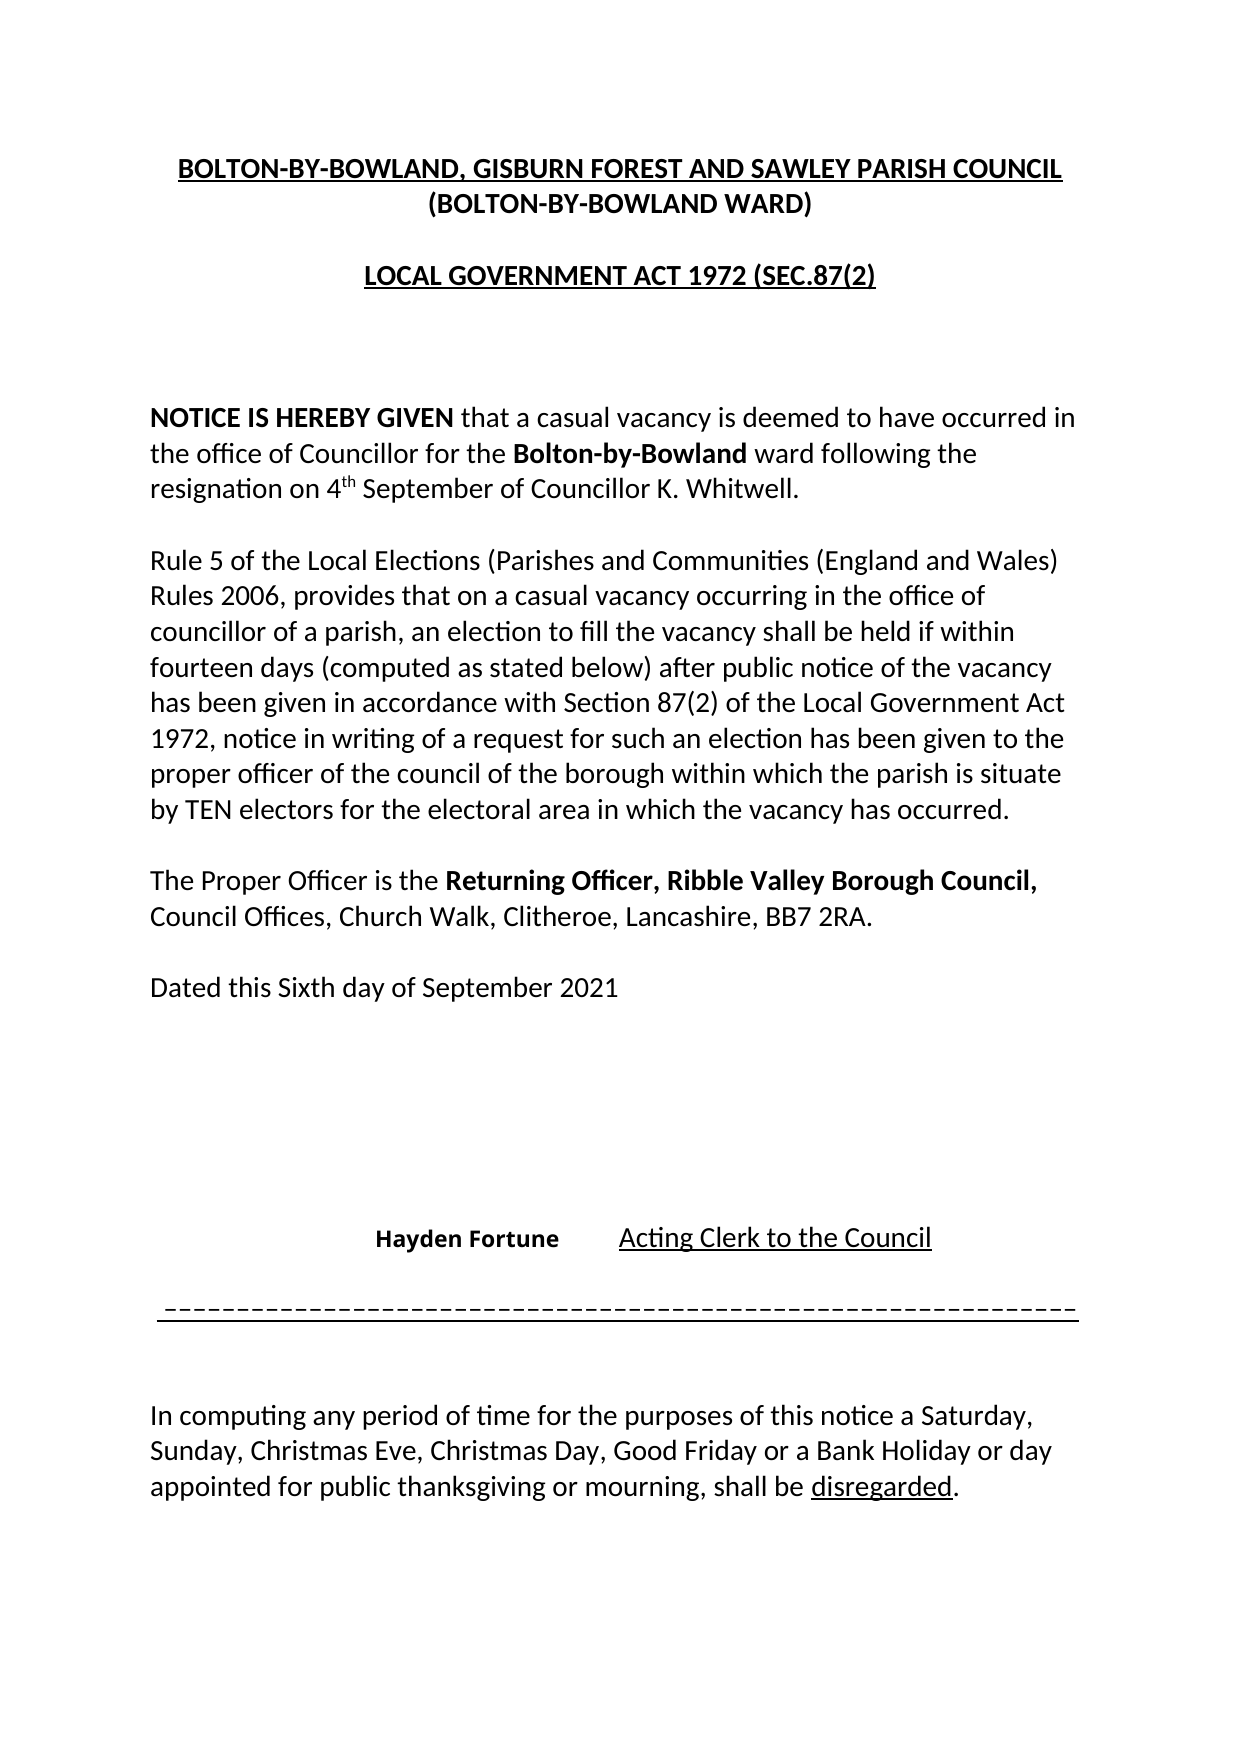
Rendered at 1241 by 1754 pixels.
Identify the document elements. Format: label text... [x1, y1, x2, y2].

text In computing any period of time for the purposes of this notice a Saturday, Sunday, Christmas Eve, Christmas Day, Good Friday or a Bank Holiday or day appointed for public thanksgiving or mourning, shall be disregarded. [150, 1397, 1090, 1504]
text BOLTON-BY-BOWLAND, GISBURN FOREST AND SAWLEY PARISH COUNCIL [150, 150, 1090, 186]
text Rule 5 of the Local Elections (Parishes and Communities (England and Wales) Rules 2006, provides that on a casual vacancy occurring in the office of councillor of a parish, an election to fill the vacancy shall be held if within fourteen days (computed as stated below) after public notice of the vacancy has been given in accordance with Section 87(2) of the Local Government Act 1972, notice in writing of a request for such an election has been given to the proper officer of the council of the borough within which the parish is situate by TEN electors for the electoral area in which the vacancy has occurred. [150, 542, 1090, 827]
text ––––––––––––––––––––––––––––––––––––––––––––––––––––––––––––––– [150, 1290, 1090, 1326]
text The Proper Officer is the Returning Officer, Ribble Valley Borough Council, Council Offices, Church Walk, Clitheroe, Lancashire, BB7 2RA. [150, 862, 1090, 934]
text Dated this Sixth day of September 2021 [150, 969, 1090, 1005]
text (BOLTON-BY-BOWLAND WARD) [150, 186, 1090, 221]
text NOTICE IS HEREBY GIVEN that a casual vacancy is deemed to have occurred in the office of Councillor for the Bolton-by-Bowland ward following the resignation on 4th September of Councillor K. Whitwell. [150, 399, 1090, 506]
text Hayden Fortune Acting Clerk to the Council [150, 1219, 1090, 1254]
text LOCAL GOVERNMENT ACT 1972 (SEC.87(2) [150, 257, 1090, 292]
